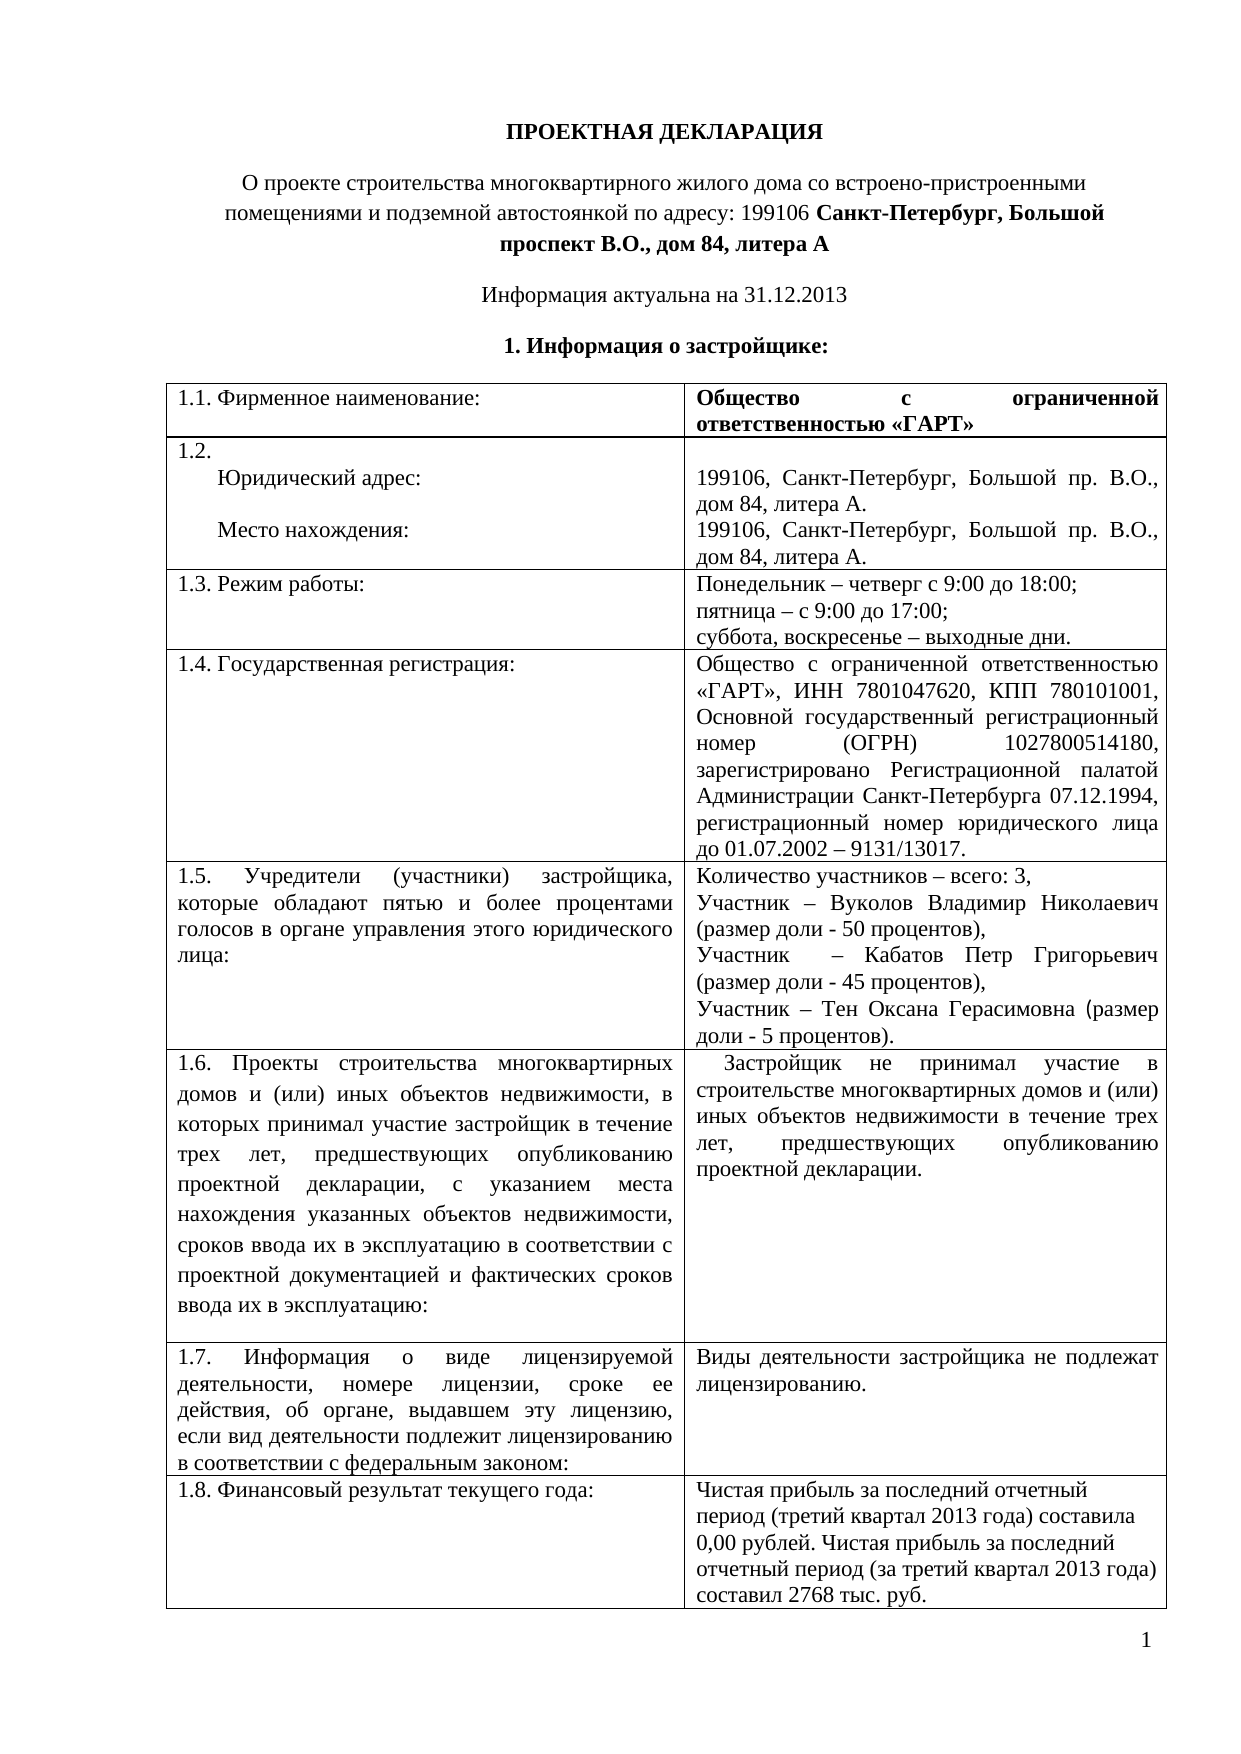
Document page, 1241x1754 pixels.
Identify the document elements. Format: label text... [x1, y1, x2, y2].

table_cell 1.6. Проекты строительства многоквартирных домов и (или) иных объектов недвижимости, в которых принимал участие застройщик в течение трех лет, предшествующих опубликованию проектной декларации, с указанием места нахождения указанных объектов недвижимости, сроков ввода их в эксплуатацию в соответствии с проектной документацией и фактических сроков ввода их в эксплуатацию: [167, 1050, 684, 1342]
table_cell 1.7. Информация о виде лицензируемой деятельности, номере лицензии, сроке ее действия, об органе, выдавшем эту лицензию, если вид деятельности подлежит лицензированию в соответствии с федеральным законом: [167, 1343, 684, 1475]
text ПРОЕКТНАЯ ДЕКЛАРАЦИЯ [177, 118, 1152, 144]
table_cell 1.4. Государственная регистрация: [167, 650, 684, 861]
text О проекте строительства многоквартирного жилого дома со встроено-пристроенными помещениями и подземной автостоянкой по адресу: 199106 Санкт-Петербург, Большой проспект В.О., дом 84, литера А [177, 169, 1152, 256]
table_cell Виды деятельности застройщика не подлежат лицензированию. [685, 1343, 1166, 1475]
text Информация актуальна на 31.12.2013 [177, 281, 1152, 307]
table_cell Общество с ограниченной ответственностью «ГАРТ», ИНН 7801047620, КПП 780101001, Основной государственный регистрационный номер (ОГРН) 1027800514180, зарегистрировано Регистрационной палатой Администрации Санкт-Петербурга 07.12.1994, регистрационный номер юридического лица до 01.07.2002 – 9131/13017. [685, 650, 1166, 861]
table_cell Застройщик не принимал участие в строительстве многоквартирных домов и (или) иных объектов недвижимости в течение трех лет, предшествующих опубликованию проектной декларации. [685, 1050, 1166, 1342]
table_cell Чистая прибыль за последний отчетный период (третий квартал 2013 года) составила 0,00 рублей. Чистая прибыль за последний отчетный период (за третий квартал 2013 года) составил 2768 тыс. руб. [685, 1476, 1166, 1608]
table_cell Количество участников – всего: 3, Участник – Вуколов Владимир Николаевич (размер доли - 50 процентов), Участник – Кабатов Петр Григорьевич (размер доли - 45 процентов), Участник – Тен Оксана Герасимовна (размер доли - 5 процентов). [685, 862, 1166, 1048]
table_cell 199106, Санкт-Петербург, Большой пр. В.О., дом 84, литера А. 199106, Санкт-Петербург, Большой пр. В.О., дом 84, литера А. [685, 438, 1166, 569]
table_cell 1.3. Режим работы: [167, 570, 684, 649]
table_cell Понедельник – четверг с 9:00 до 18:00; пятница – с 9:00 до 17:00; суббота, воскресенье – выходные дни. [685, 570, 1166, 649]
table_cell 1.5. Учредители (участники) застройщика, которые обладают пятью и более процентами голосов в органе управления этого юридического лица: [167, 862, 684, 1048]
table_header 1.1. Фирменное наименование: [167, 384, 684, 436]
table_cell 1.8. Финансовый результат текущего года: [167, 1476, 684, 1608]
table_cell 1.2. Юридический адрес: Место нахождения: [167, 438, 684, 569]
text 1. Информация о застройщике: [177, 332, 1155, 358]
table_header Общество с ограниченной ответственностью «ГАРТ» [685, 384, 1166, 436]
